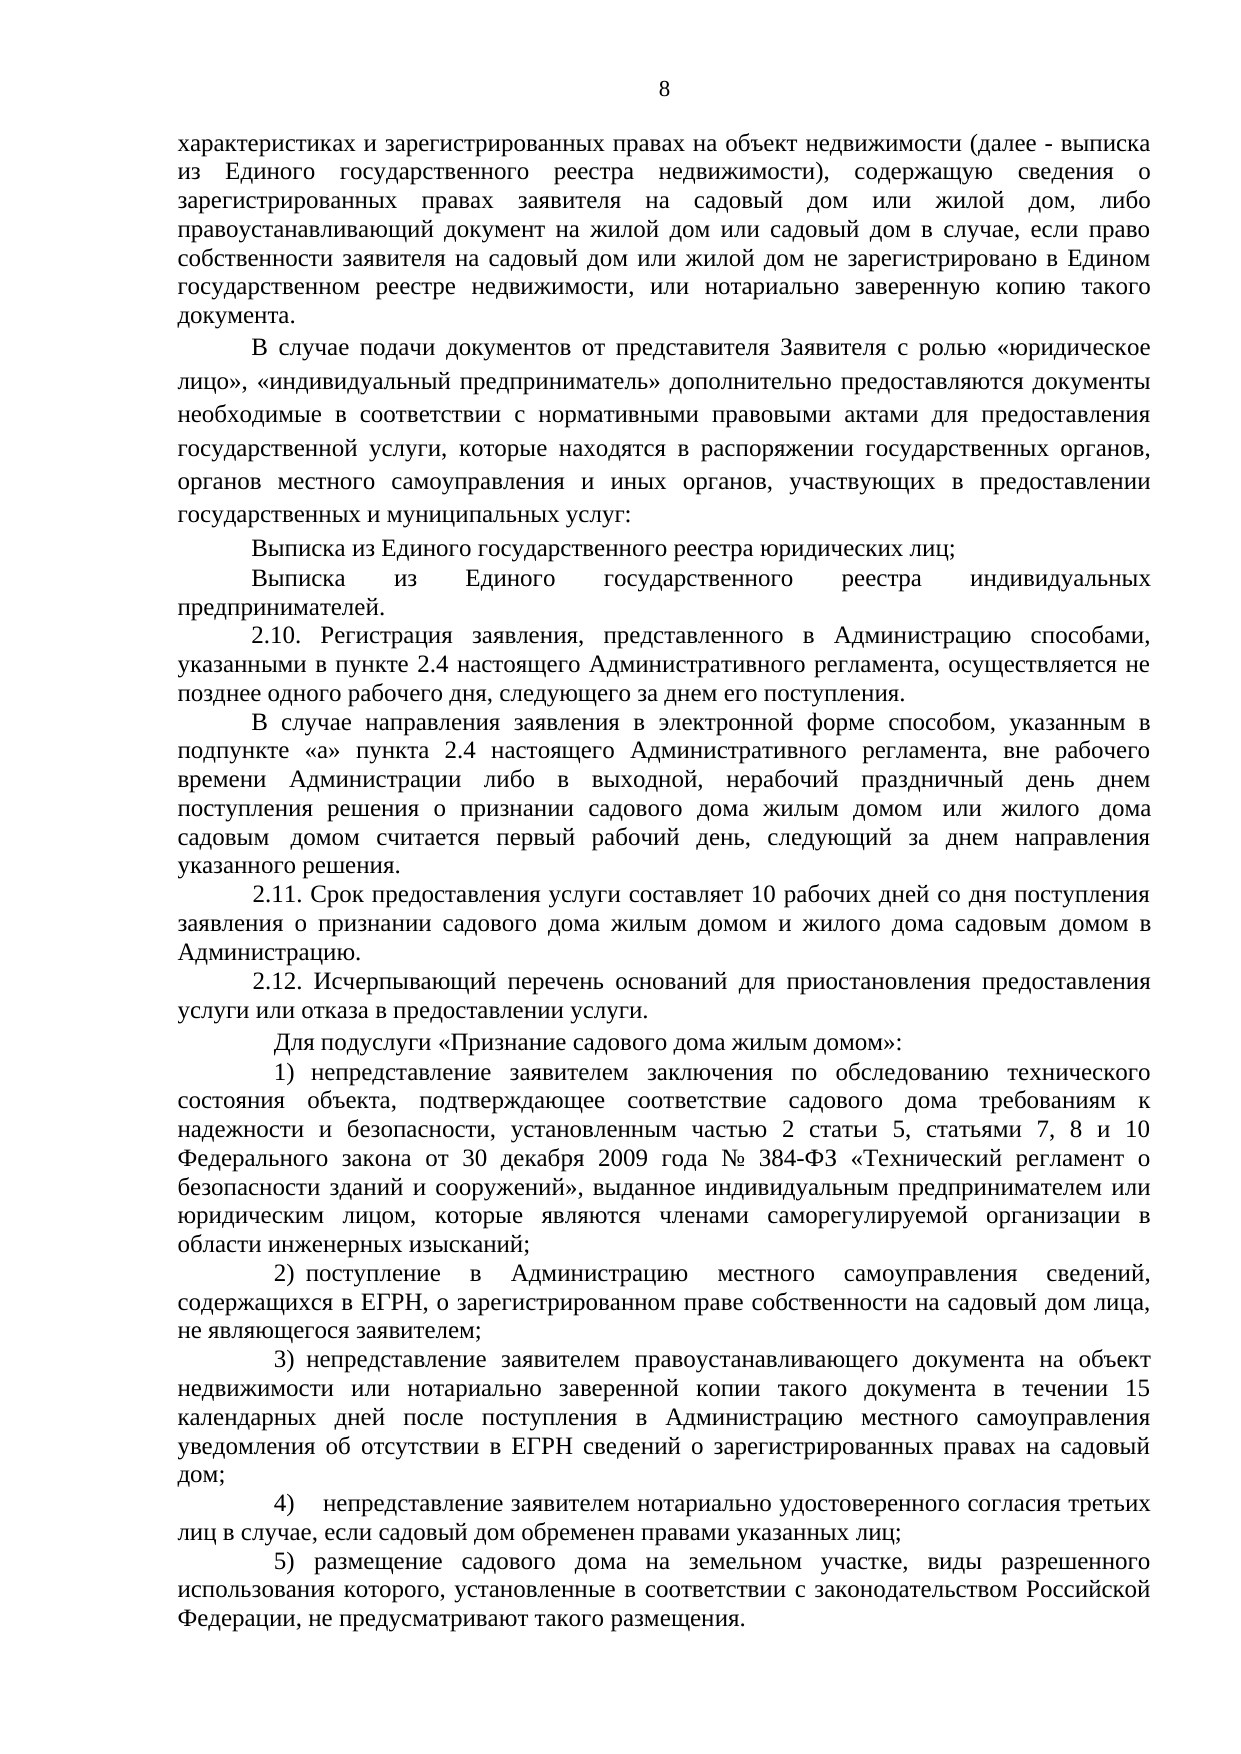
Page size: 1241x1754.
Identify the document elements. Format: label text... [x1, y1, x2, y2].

list размещение садового дома на земельном участке, виды разрешенного использования которого, установленные в соответствии с законодательством Российской Федерации, не предусматривают такого размещения. [177, 1546, 1151, 1632]
text В случае направления заявления в электронной форме способом, указанным в подпункте «а» пункта 2.4 настоящего Административного регламента, вне рабочего времени Администрации либо в выходной, нерабочий праздничный день днем поступления решения о признании садового дома жилым домом или жилого дома садовым домом считается первый рабочий день, следующий за днем направления указанного решения. [177, 707, 1151, 879]
text Выписка из Единого государственного реестра индивидуальных предпринимателей. [177, 563, 1151, 621]
text В случае подачи документов от представителя Заявителя с ролью «юридическое лицо», «индивидуальный предприниматель» дополнительно предоставляются документы необходимые в соответствии с нормативными правовыми актами для предоставления государственной услуги, которые находятся в распоряжении государственных органов, органов местного самоуправления и иных органов, участвующих в предоставлении государственных и муниципальных услуг: [177, 329, 1151, 529]
list поступление в Администрацию местного самоуправления сведений, содержащихся в ЕГРН, о зарегистрированном праве собственности на садовый дом лица, не являющегося заявителем; [177, 1258, 1151, 1344]
text 2.11. Срок предоставления услуги составляет 10 рабочих дней со дня поступления заявления о признании садового дома жилым домом и жилого дома садовым домом в Администрацию. [177, 879, 1151, 966]
text 2.10. Регистрация заявления, представленного в Администрацию способами, указанными в пункте 2.4 настоящего Административного регламента, осуществляется не позднее одного рабочего дня, следующего за днем его поступления. [177, 621, 1151, 707]
list непредставление заявителем заключения по обследованию технического состояния объекта, подтверждающее соответствие садового дома требованиям к надежности и безопасности, установленным частью 2 статьи 5, статьями 7, 8 и 10 Федерального закона от 30 декабря 2009 года № 384-ФЗ «Технический регламент о безопасности зданий и сооружений», выданное индивидуальным предпринимателем или юридическим лицом, которые являются членами саморегулируемой организации в области инженерных изысканий; [177, 1057, 1151, 1258]
text Для подуслуги «Признание садового дома жилым домом»: [177, 1023, 1151, 1057]
list непредставление заявителем правоустанавливающего документа на объект недвижимости или нотариально заверенной копии такого документа в течении 15 календарных дней после поступления в Администрацию местного самоуправления уведомления об отсутствии в ЕГРН сведений о зарегистрированных правах на садовый дом; [177, 1344, 1151, 1488]
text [177, 128, 1151, 329]
text Выписка из Единого государственного реестра юридических лиц; [177, 529, 1151, 563]
text 2.12. Исчерпывающий перечень оснований для приостановления предоставления услуги или отказа в предоставлении услуги. [177, 966, 1151, 1023]
list непредставление заявителем нотариально удостоверенного согласия третьих лиц в случае, если садовый дом обременен правами указанных лиц; [177, 1488, 1151, 1546]
